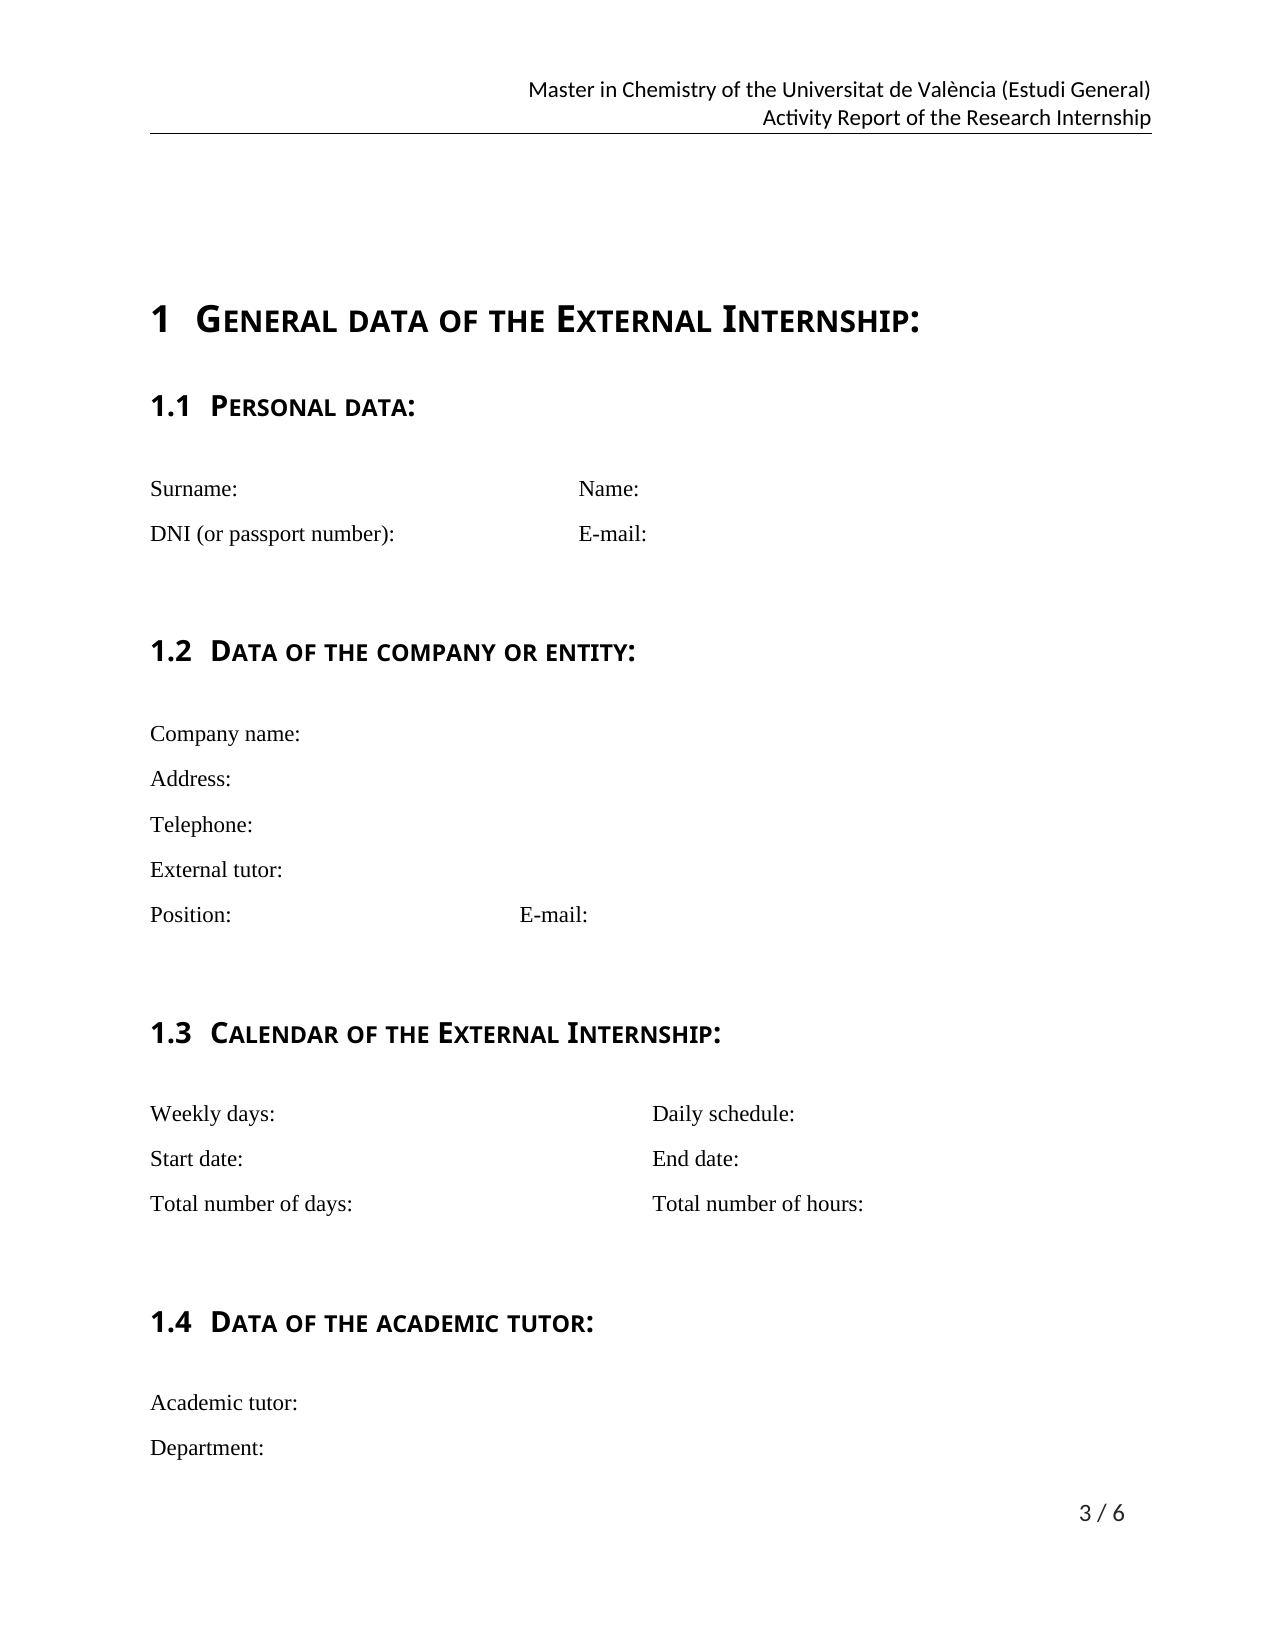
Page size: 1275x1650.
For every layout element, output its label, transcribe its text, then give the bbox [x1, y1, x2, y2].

text Academic tutor: [150, 1389, 1152, 1415]
text External tutor: [150, 856, 1152, 882]
subtitle Calendar of the External Internship: [150, 1012, 1152, 1052]
text Telephone: [150, 811, 1152, 837]
text Department: [150, 1434, 1152, 1460]
subtitle Data of the academic tutor: [150, 1301, 1152, 1341]
text Total number of days: Total number of hours: [150, 1190, 1152, 1216]
subtitle General data of the External Internship: [150, 292, 1152, 343]
text Company name: [150, 720, 1152, 747]
text Position: E-mail: [150, 901, 1152, 927]
text Weekly days: Daily schedule: [150, 1100, 1152, 1126]
text DNI (or passport number): E-mail: [150, 520, 1152, 546]
text Address: [150, 766, 1152, 792]
text Start date: End date: [150, 1145, 1152, 1171]
subtitle Personal data: [150, 385, 1152, 424]
subtitle Data of the company or entity: [150, 631, 1152, 670]
text Surname: Name: [150, 474, 1152, 501]
